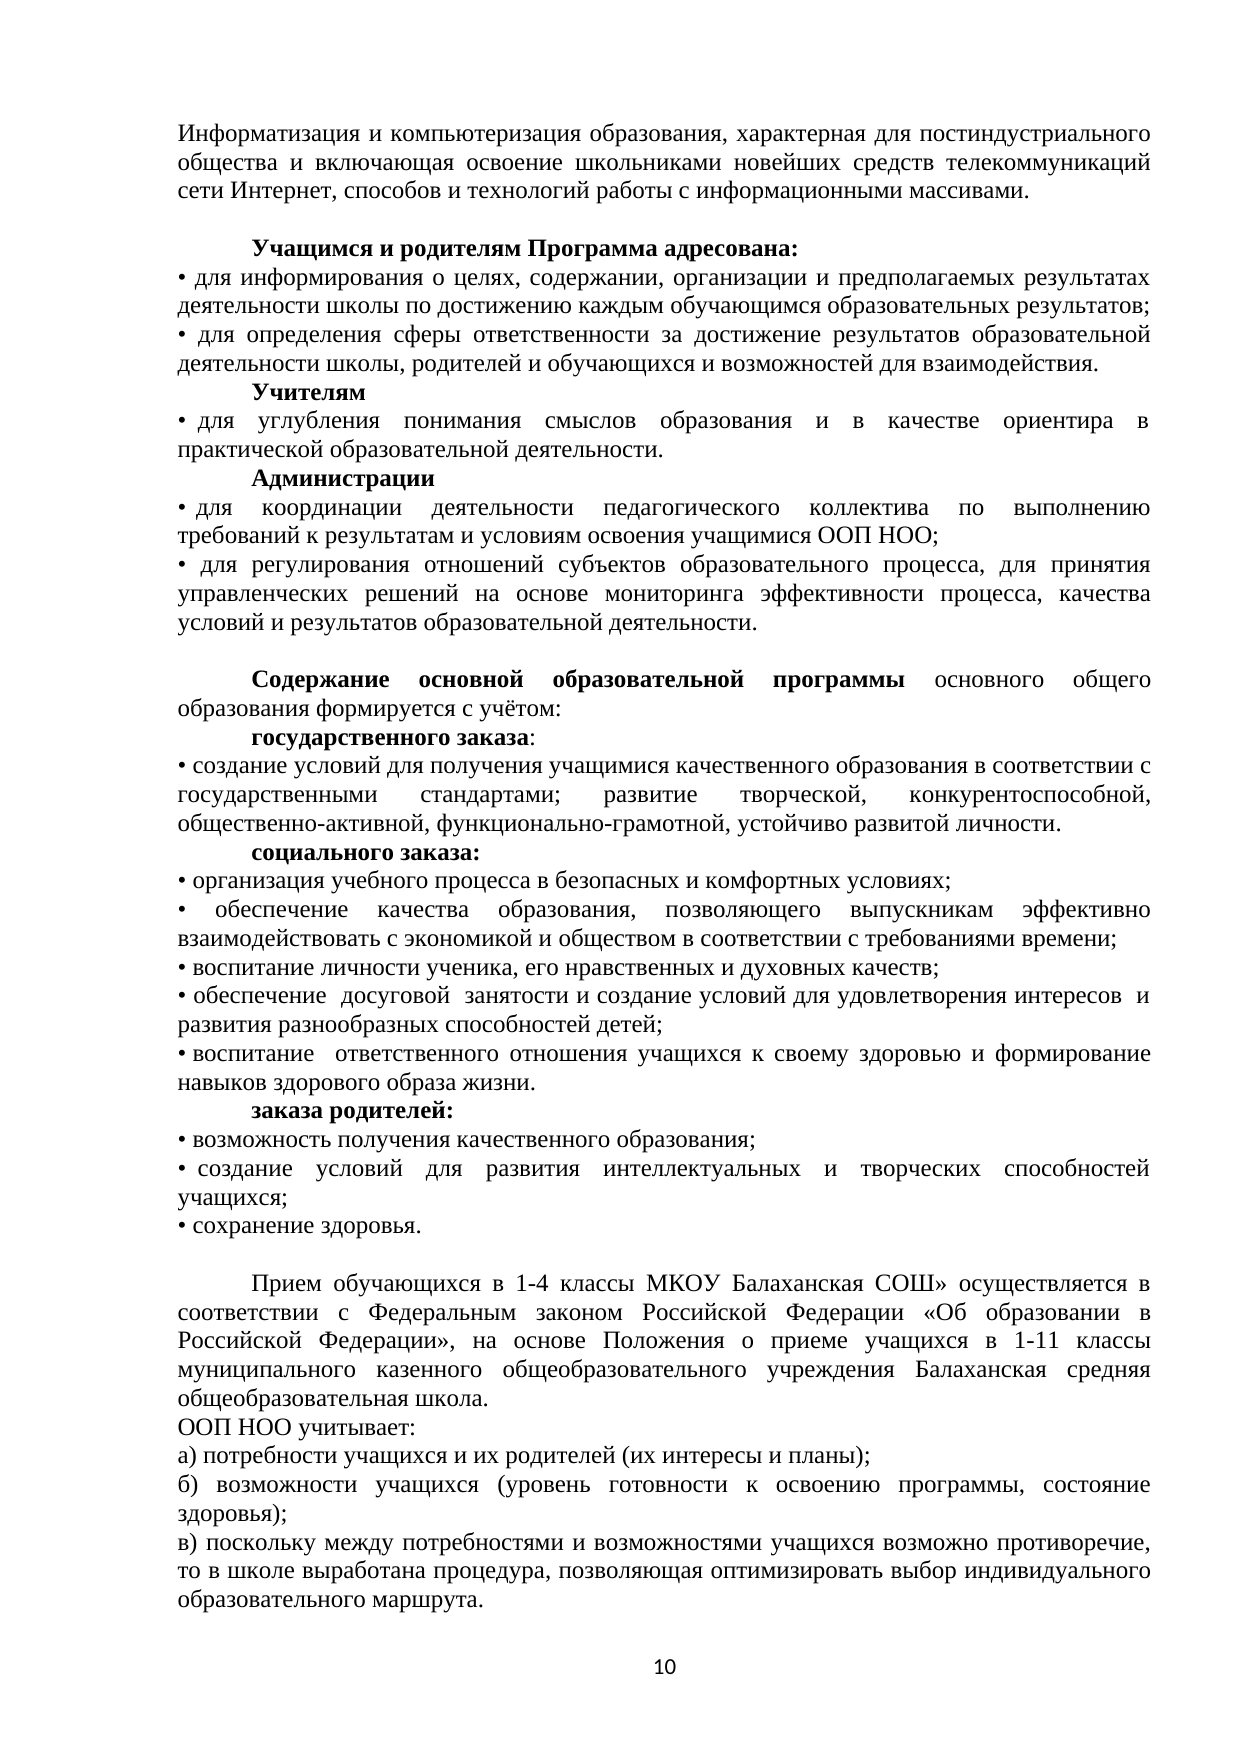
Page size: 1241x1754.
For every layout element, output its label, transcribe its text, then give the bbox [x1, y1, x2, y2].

text • создание условий для получения учащимися качественного образования в соответствии с государственными стандартами; развитие творческой, конкурентоспособной, общественно-активной, функционально-грамотной, устойчиво развитой личности. [177, 751, 1152, 837]
text • сохранение здоровья. [177, 1211, 1152, 1239]
text государственного заказа: [177, 722, 1152, 751]
text • для определения сферы ответственности за достижение результатов образовательной деятельности школы, родителей и обучающихся и возможностей для взаимодействия. [177, 319, 1152, 377]
text • создание условий для развития интеллектуальных и творческих способностей учащихся; [177, 1153, 1152, 1211]
text Прием обучающихся в 1-4 классы МКОУ Балаханская СОШ» осуществляется в соответствии с Федеральным законом Российской Федерации «Об образовании в Российской Федерации», на основе Положения о приеме учащихся в 1-11 классы муниципального казенного общеобразовательного учреждения Балаханская средняя общеобразовательная школа. [177, 1268, 1152, 1412]
text • для регулирования отношений субъектов образовательного процесса, для принятия управленческих решений на основе мониторинга эффективности процесса, качества условий и результатов образовательной деятельности. [177, 549, 1152, 636]
text • обеспечение досуговой занятости и создание условий для удовлетворения интересов и развития разнообразных способностей детей; [177, 981, 1152, 1038]
text • для координации деятельности педагогического коллектива по выполнению требований к результатам и условиям освоения учащимися ООП НОО; [177, 492, 1152, 549]
text в) поскольку между потребностями и возможностями учащихся возможно противоречие, то в школе выработана процедура, позволяющая оптимизировать выбор индивидуального образовательного маршрута. [177, 1527, 1152, 1613]
text Учителям [177, 377, 1152, 406]
text • воспитание личности ученика, его нравственных и духовных качеств; [177, 952, 1152, 981]
text • воспитание ответственного отношения учащихся к своему здоровью и формирование навыков здорового образа жизни. [177, 1038, 1152, 1096]
text ООП НОО учитывает: [177, 1412, 1152, 1441]
text • для информирования о целях, содержании, организации и предполагаемых результатах деятельности школы по достижению каждым обучающимся образовательных результатов; [177, 262, 1152, 319]
text а) потребности учащихся и их родителей (их интересы и планы); [177, 1441, 1152, 1469]
text социального заказа: [177, 837, 1152, 866]
text Администрации [177, 463, 1152, 492]
text • организация учебного процесса в безопасных и комфортных условиях; [177, 866, 1152, 894]
text • обеспечение качества образования, позволяющего выпускникам эффективно взаимодействовать с экономикой и обществом в соответствии с требованиями времени; [177, 894, 1152, 952]
text Учащимся и родителям Программа адресована: [177, 233, 1152, 262]
text б) возможности учащихся (уровень готовности к освоению программы, состояние здоровья); [177, 1469, 1152, 1527]
text • для углубления понимания смыслов образования и в качестве ориентира в практической образовательной деятельности. [177, 406, 1152, 463]
text заказа родителей: [177, 1096, 1152, 1124]
text Информатизация и компьютеризация образования, характерная для постиндустриального общества и включающая освоение школьниками новейших средств телекоммуникаций сети Интернет, способов и технологий работы с информационными массивами. [177, 118, 1152, 204]
text Содержание основной образовательной программы основного общего образования формируется с учётом: [177, 664, 1152, 722]
text • возможность получения качественного образования; [177, 1124, 1152, 1153]
